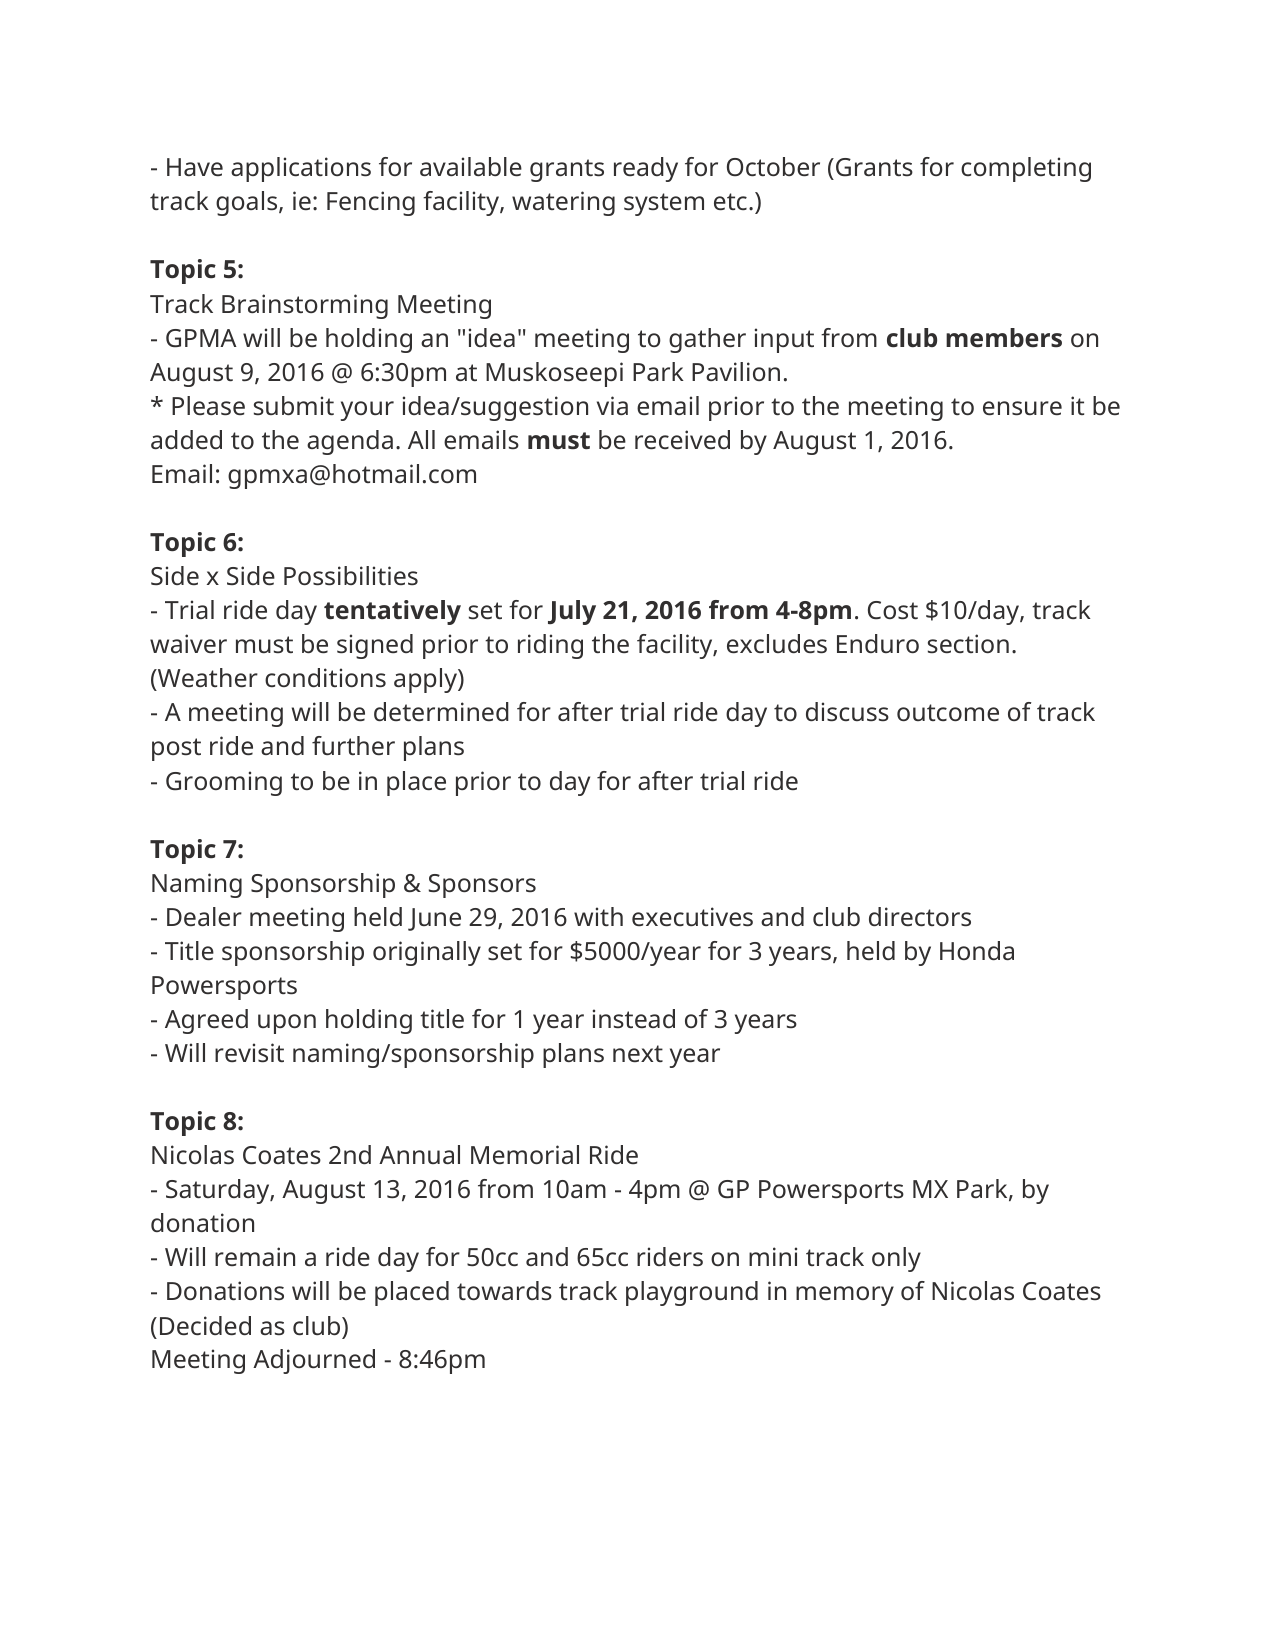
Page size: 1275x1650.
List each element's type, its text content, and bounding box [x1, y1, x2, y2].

text - Have applications for available grants ready for October (Grants for completing track goals, ie: Fencing facility, watering system etc.) [150, 150, 1125, 218]
text - Will remain a ride day for 50cc and 65cc riders on mini track only [150, 1240, 1125, 1274]
text * Please submit your idea/suggestion via email prior to the meeting to ensure it be added to the agenda. All emails must be received by August 1, 2016. [150, 388, 1125, 457]
text - Trial ride day tentatively set for July 21, 2016 from 4-8pm. Cost $10/day, track waiver must be signed prior to riding the facility, excludes Enduro section. (Weather conditions apply) [150, 593, 1125, 695]
text Topic 8: [150, 1104, 1125, 1138]
text Track Brainstorming Meeting [150, 286, 1125, 320]
text - Saturday, August 13, 2016 from 10am - 4pm @ GP Powersports MX Park, by donation [150, 1172, 1125, 1240]
text - GPMA will be holding an "idea" meeting to gather input from club members on [150, 320, 1125, 354]
text Topic 5: [150, 252, 1125, 286]
text - Will revisit naming/sponsorship plans next year [150, 1036, 1125, 1070]
text Meeting Adjourned - 8:46pm [150, 1342, 1125, 1376]
text Topic 7: [150, 831, 1125, 865]
text - Grooming to be in place prior to day for after trial ride [150, 763, 1125, 797]
text - Agreed upon holding title for 1 year instead of 3 years [150, 1002, 1125, 1036]
text - Dealer meeting held June 29, 2016 with executives and club directors [150, 899, 1125, 933]
text - Donations will be placed towards track playground in memory of Nicolas Coates (Decided as club) [150, 1274, 1125, 1342]
text Side x Side Possibilities [150, 559, 1125, 593]
text Topic 6: [150, 525, 1125, 559]
text Naming Sponsorship & Sponsors [150, 865, 1125, 899]
text - Title sponsorship originally set for $5000/year for 3 years, held by Honda Powersports [150, 933, 1125, 1002]
text Nicolas Coates 2nd Annual Memorial Ride [150, 1138, 1125, 1172]
text Email: gpmxa@hotmail.com [150, 457, 1125, 491]
text - A meeting will be determined for after trial ride day to discuss outcome of track post ride and further plans [150, 695, 1125, 763]
text August 9, 2016 @ 6:30pm at Muskoseepi Park Pavilion. [150, 354, 1125, 388]
